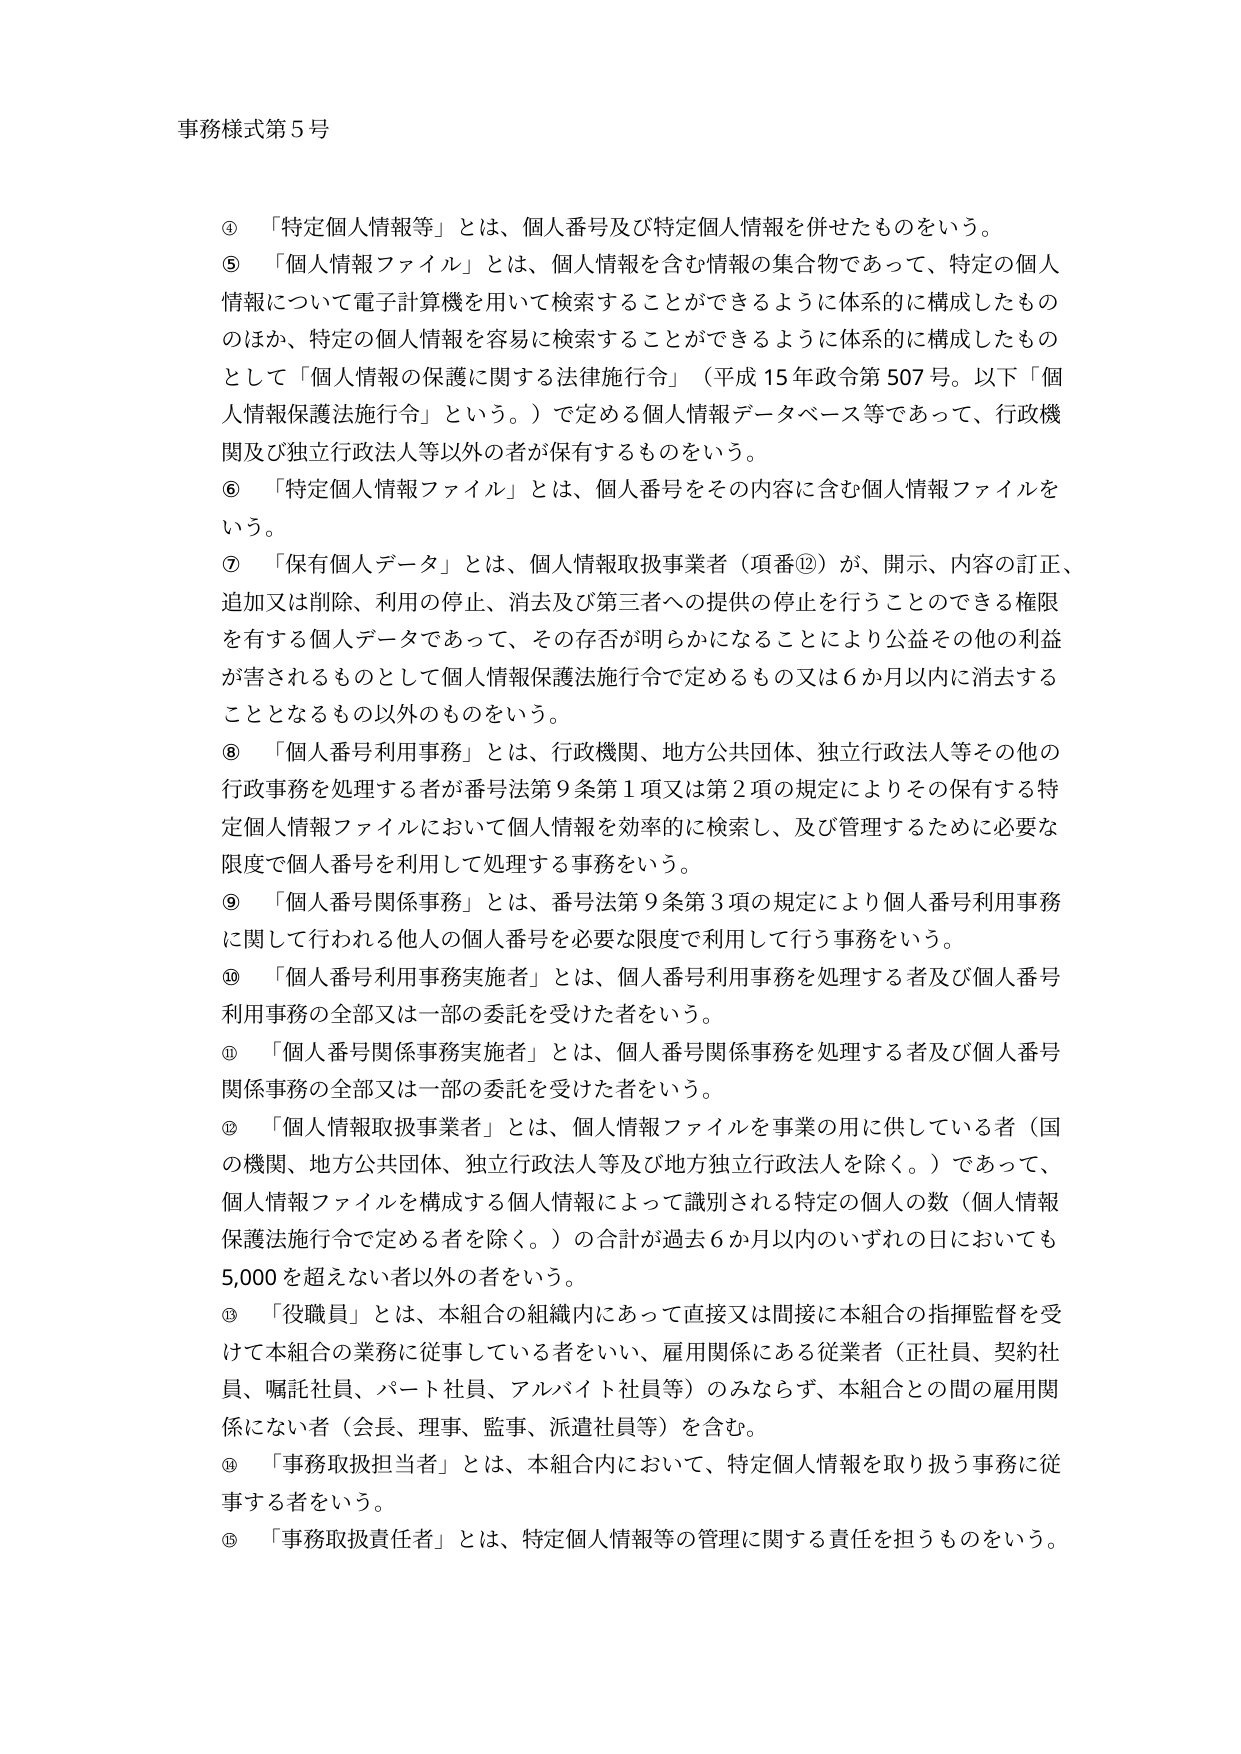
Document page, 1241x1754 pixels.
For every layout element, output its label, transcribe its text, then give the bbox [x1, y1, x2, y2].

text ⑦ 「保有個人データ」とは、個人情報取扱事業者（項番⑫）が、開示、内容の訂正、追加又は削除、利用の停止、消去及び第三者への提供の停止を行うことのできる権限を有する個人データであって、その存否が明らかになることにより公益その他の利益が害されるものとして個人情報保護法施行令で定めるもの又は６か月以内に消去することとなるもの以外のものをいう。 [221, 544, 1063, 732]
text ⑮ 「事務取扱責任者」とは、特定個人情報等の管理に関する責任を担うものをいう。 [221, 1519, 1063, 1557]
text ⑪ 「個人番号関係事務実施者」とは、個人番号関係事務を処理する者及び個人番号関係事務の全部又は一部の委託を受けた者をいう。 [221, 1032, 1063, 1107]
text ⑬ 「役職員」とは、本組合の組織内にあって直接又は間接に本組合の指揮監督を受けて本組合の業務に従事している者をいい、雇用関係にある従業者（正社員、契約社員、嘱託社員、パート社員、アルバイト社員等）のみならず、本組合との間の雇用関係にない者（会長、理事、監事、派遣社員等）を含む。 [221, 1294, 1063, 1444]
text ⑤ 「個人情報ファイル」とは、個人情報を含む情報の集合物であって、特定の個人情報について電子計算機を用いて検索することができるように体系的に構成したもののほか、特定の個人情報を容易に検索することができるように体系的に構成したものとして「個人情報の保護に関する法律施行令」（平成15年政令第507号。以下「個人情報保護法施行令」という。）で定める個人情報データベース等であって、行政機関及び独立行政法人等以外の者が保有するものをいう。 [221, 244, 1063, 469]
text ⑩ 「個人番号利用事務実施者」とは、個人番号利用事務を処理する者及び個人番号利用事務の全部又は一部の委託を受けた者をいう。 [221, 957, 1063, 1032]
text ⑧ 「個人番号利用事務」とは、行政機関、地方公共団体、独立行政法人等その他の行政事務を処理する者が番号法第９条第１項又は第２項の規定によりその保有する特定個人情報ファイルにおいて個人情報を効率的に検索し、及び管理するために必要な限度で個人番号を利用して処理する事務をいう。 [221, 732, 1063, 882]
text ⑨ 「個人番号関係事務」とは、番号法第９条第３項の規定により個人番号利用事務に関して行われる他人の個人番号を必要な限度で利用して行う事務をいう。 [221, 882, 1063, 957]
text ⑫ 「個人情報取扱事業者」とは、個人情報ファイルを事業の用に供している者（国の機関、地方公共団体、独立行政法人等及び地方独立行政法人を除く。）であって、個人情報ファイルを構成する個人情報によって識別される特定の個人の数（個人情報保護法施行令で定める者を除く。）の合計が過去６か月以内のいずれの日においても5,000を超えない者以外の者をいう。 [221, 1107, 1063, 1294]
text ⑥ 「特定個人情報ファイル」とは、個人番号をその内容に含む個人情報ファイルをいう。 [221, 469, 1063, 544]
text ⑭ 「事務取扱担当者」とは、本組合内において、特定個人情報を取り扱う事務に従事する者をいう。 [221, 1444, 1063, 1519]
text ④ 「特定個人情報等」とは、個人番号及び特定個人情報を併せたものをいう。 [221, 207, 1063, 244]
